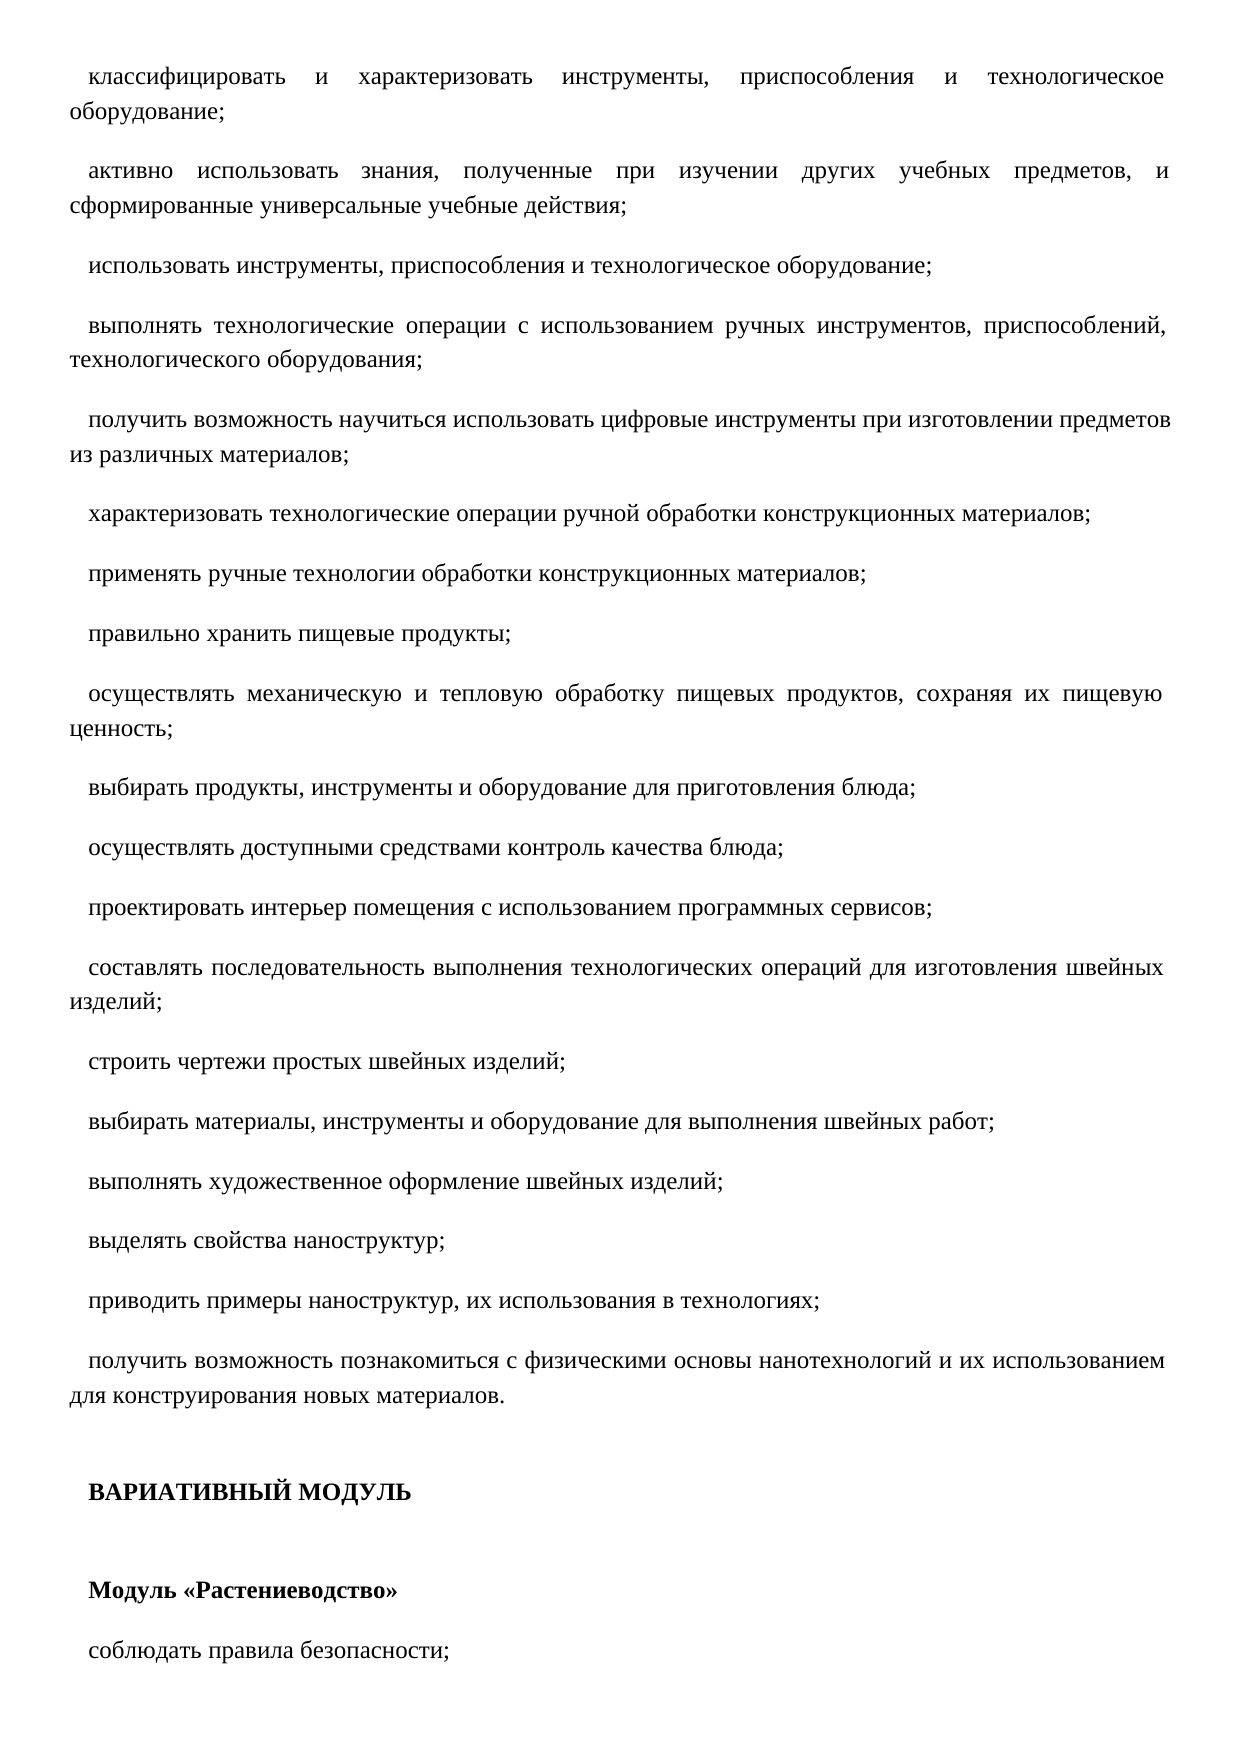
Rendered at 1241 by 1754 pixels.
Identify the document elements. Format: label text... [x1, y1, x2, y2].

text Модуль «Растениеводство» [88, 1575, 1184, 1603]
text получить возможность познакомиться с физическими основы нанотехнологий и их использованием для конструирования новых материалов. [69, 1345, 1184, 1409]
text выбирать продукты, инструменты и оборудование для приготовления блюда; осуществлять доступными средствами контроль качества блюда; проектировать интерьер помещения с использованием программных сервисов; [88, 772, 939, 921]
text соблюдать правила безопасности; [88, 1635, 1184, 1663]
text осуществлять механическую и тепловую обработку пищевых продуктов, сохраняя их пищевую ценность; [69, 678, 1184, 741]
text использовать инструменты, приспособления и технологическое оборудование; [88, 250, 1184, 278]
text составлять последовательность выполнения технологических операций для изготовления швейных изделий; [69, 952, 1184, 1015]
text выбирать материалы, инструменты и оборудование для выполнения швейных работ; выполнять художественное оформление швейных изделий; [88, 1106, 998, 1194]
text получить возможность научиться использовать цифровые инструменты при изготовлении предметов из различных материалов; [69, 404, 1174, 468]
text правильно хранить пищевые продукты; [88, 618, 1184, 647]
text активно использовать знания, полученные при изучении других учебных предметов, и сформированные универсальные учебные действия; [69, 155, 1170, 219]
subtitle ВАРИАТИВНЫЙ МОДУЛЬ [88, 1477, 1184, 1506]
text характеризовать технологические операции ручной обработки конструкционных материалов; применять ручные технологии обработки конструкционных материалов; [88, 498, 1184, 587]
text строить чертежи простых швейных изделий; [88, 1046, 1184, 1075]
text приводить примеры наноструктур, их использования в технологиях; [88, 1285, 1184, 1314]
text выполнять технологические операции с использованием ручных инструментов, приспособлений, технологического оборудования; [69, 310, 1184, 373]
text классифицировать и характеризовать инструменты, приспособления и технологическое оборудование; [69, 61, 1167, 124]
text выделять свойства наноструктур; [88, 1226, 1184, 1254]
